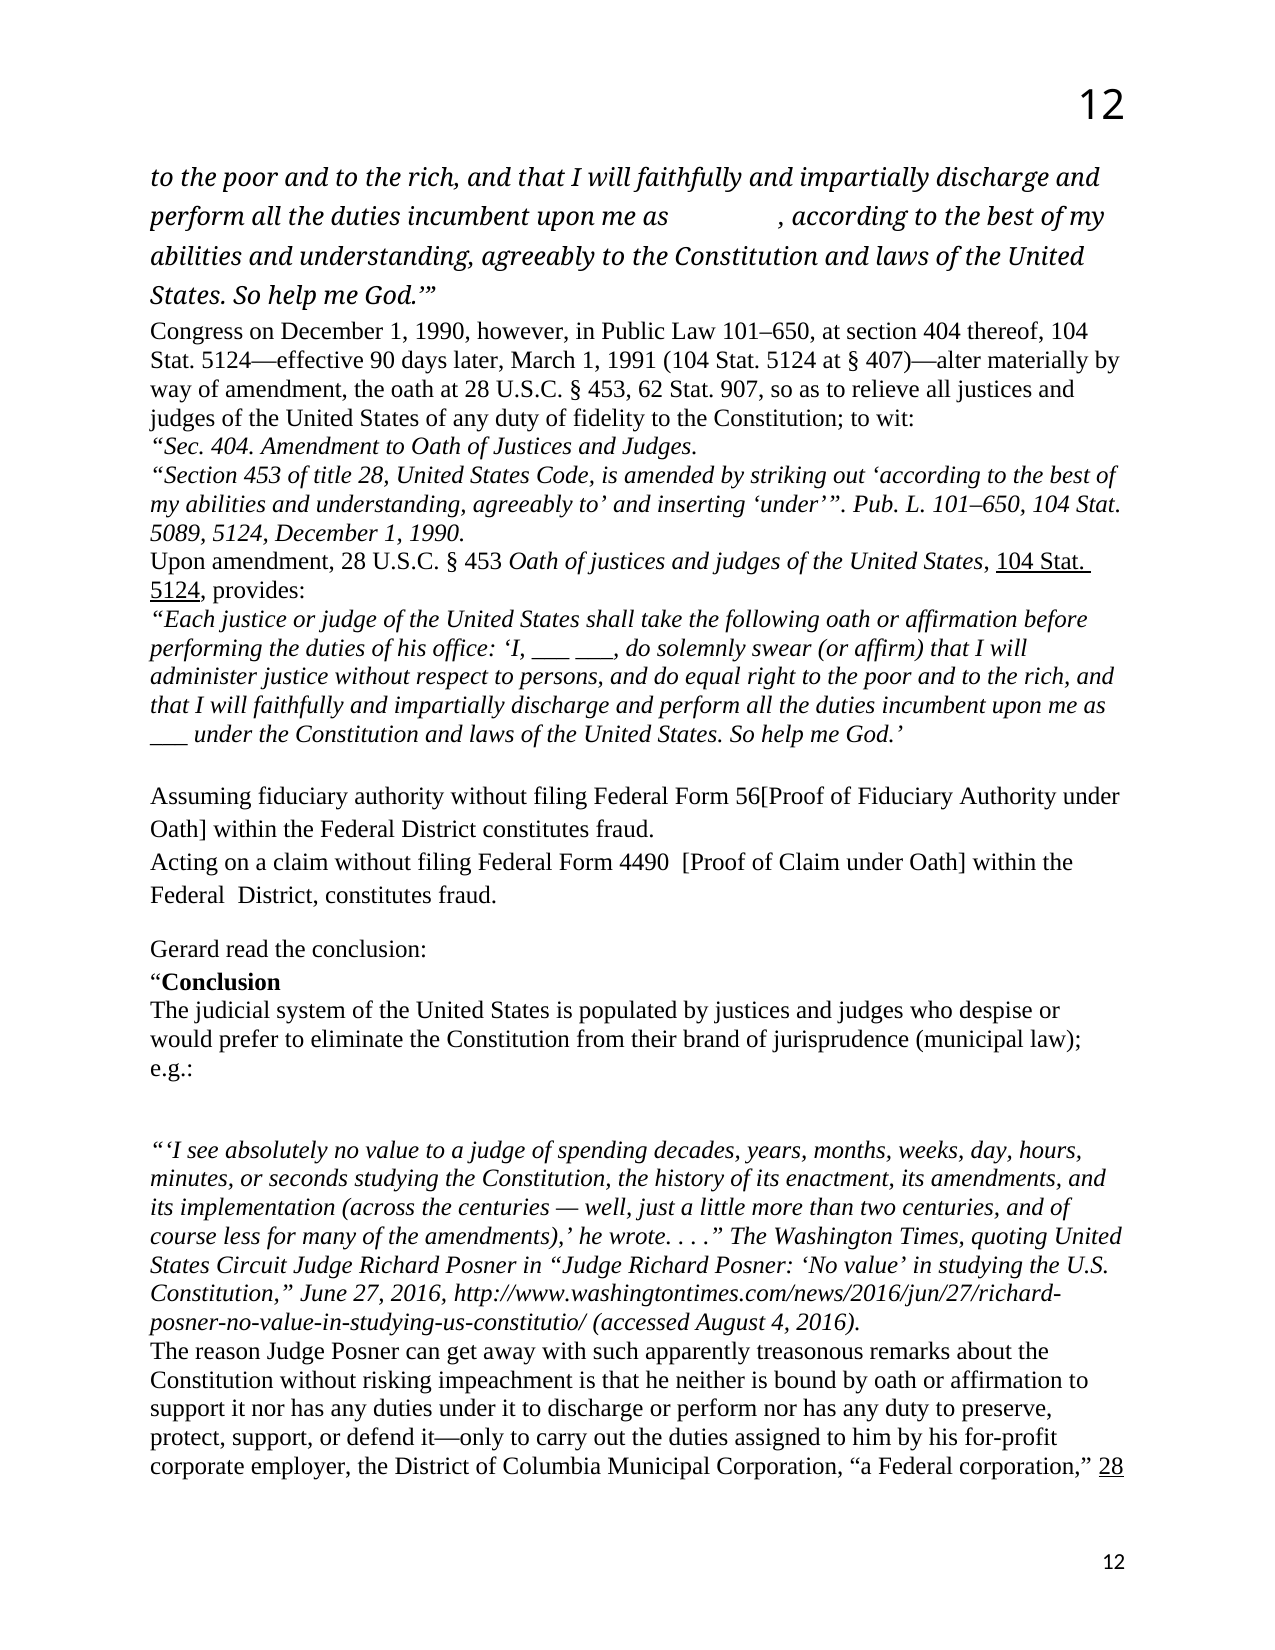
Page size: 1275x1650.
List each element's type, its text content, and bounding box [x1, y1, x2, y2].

text Upon amendment, 28 U.S.C. § 453 Oath of justices and judges of the United States, 104 Stat. 5124, provides: [150, 546, 1125, 604]
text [150, 1336, 1125, 1480]
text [150, 160, 1125, 311]
text “Conclusion [150, 967, 1125, 995]
text “Sec. 404. Amendment to Oath of Justices and Judges. “Section 453 of title 28, United States Code, is amended by striking out ‘according to the best of my abilities and understanding, agreeably to’ and inserting ‘under’”. Pub. L. 101–650, 104 Stat. 5089, 5124, December 1, 1990. [150, 431, 1125, 546]
text Assuming fiduciary authority without filing Federal Form 56[Proof of Fiduciary Authority under Oath] within the Federal District constitutes fraud. Acting on a claim without filing Federal Form 4490 [Proof of Claim under Oath] within the Federal District, constitutes fraud. [150, 781, 1125, 908]
text “Each justice or judge of the United States shall take the following oath or affirmation before performing the duties of his office: ‘I, ___ ___, do solemnly swear (or affirm) that I will administer justice without respect to persons, and do equal right to the poor and to the rich, and that I will faithfully and impartially discharge and perform all the duties incumbent upon me as ___ under the Constitution and laws of the United States. So help me God.’ [150, 604, 1125, 748]
text The judicial system of the United States is populated by justices and judges who despise or would prefer to eliminate the Constitution from their brand of jurisprudence (municipal law); e.g.: [150, 995, 1125, 1082]
text Congress on December 1, 1990, however, in Public Law 101–650, at section 404 thereof, 104 Stat. 5124—effective 90 days later, March 1, 1991 (104 Stat. 5124 at § 407)—alter materially by way of amendment, the oath at 28 U.S.C. § 453, 62 Stat. 907, so as to relieve all justices and judges of the United States of any duty of fidelity to the Constitution; to wit: [150, 316, 1125, 431]
text Gerard read the conclusion: [150, 934, 1125, 962]
text “‘I see absolutely no value to a judge of spending decades, years, months, weeks, day, hours, minutes, or seconds studying the Constitution, the history of its enactment, its amendments, and its implementation (across the centuries — well, just a little more than two centuries, and of course less for many of the amendments),’ he wrote. . . .” The Washington Times, quoting United States Circuit Judge Richard Posner in “Judge Richard Posner: ‘No value’ in studying the U.S. Constitution,” June 27, 2016, http://www.washingtontimes.com/news/2016/jun/27/richard-posner-no-value-in-studying-us-constitutio/ (accessed August 4, 2016). [150, 1135, 1125, 1336]
